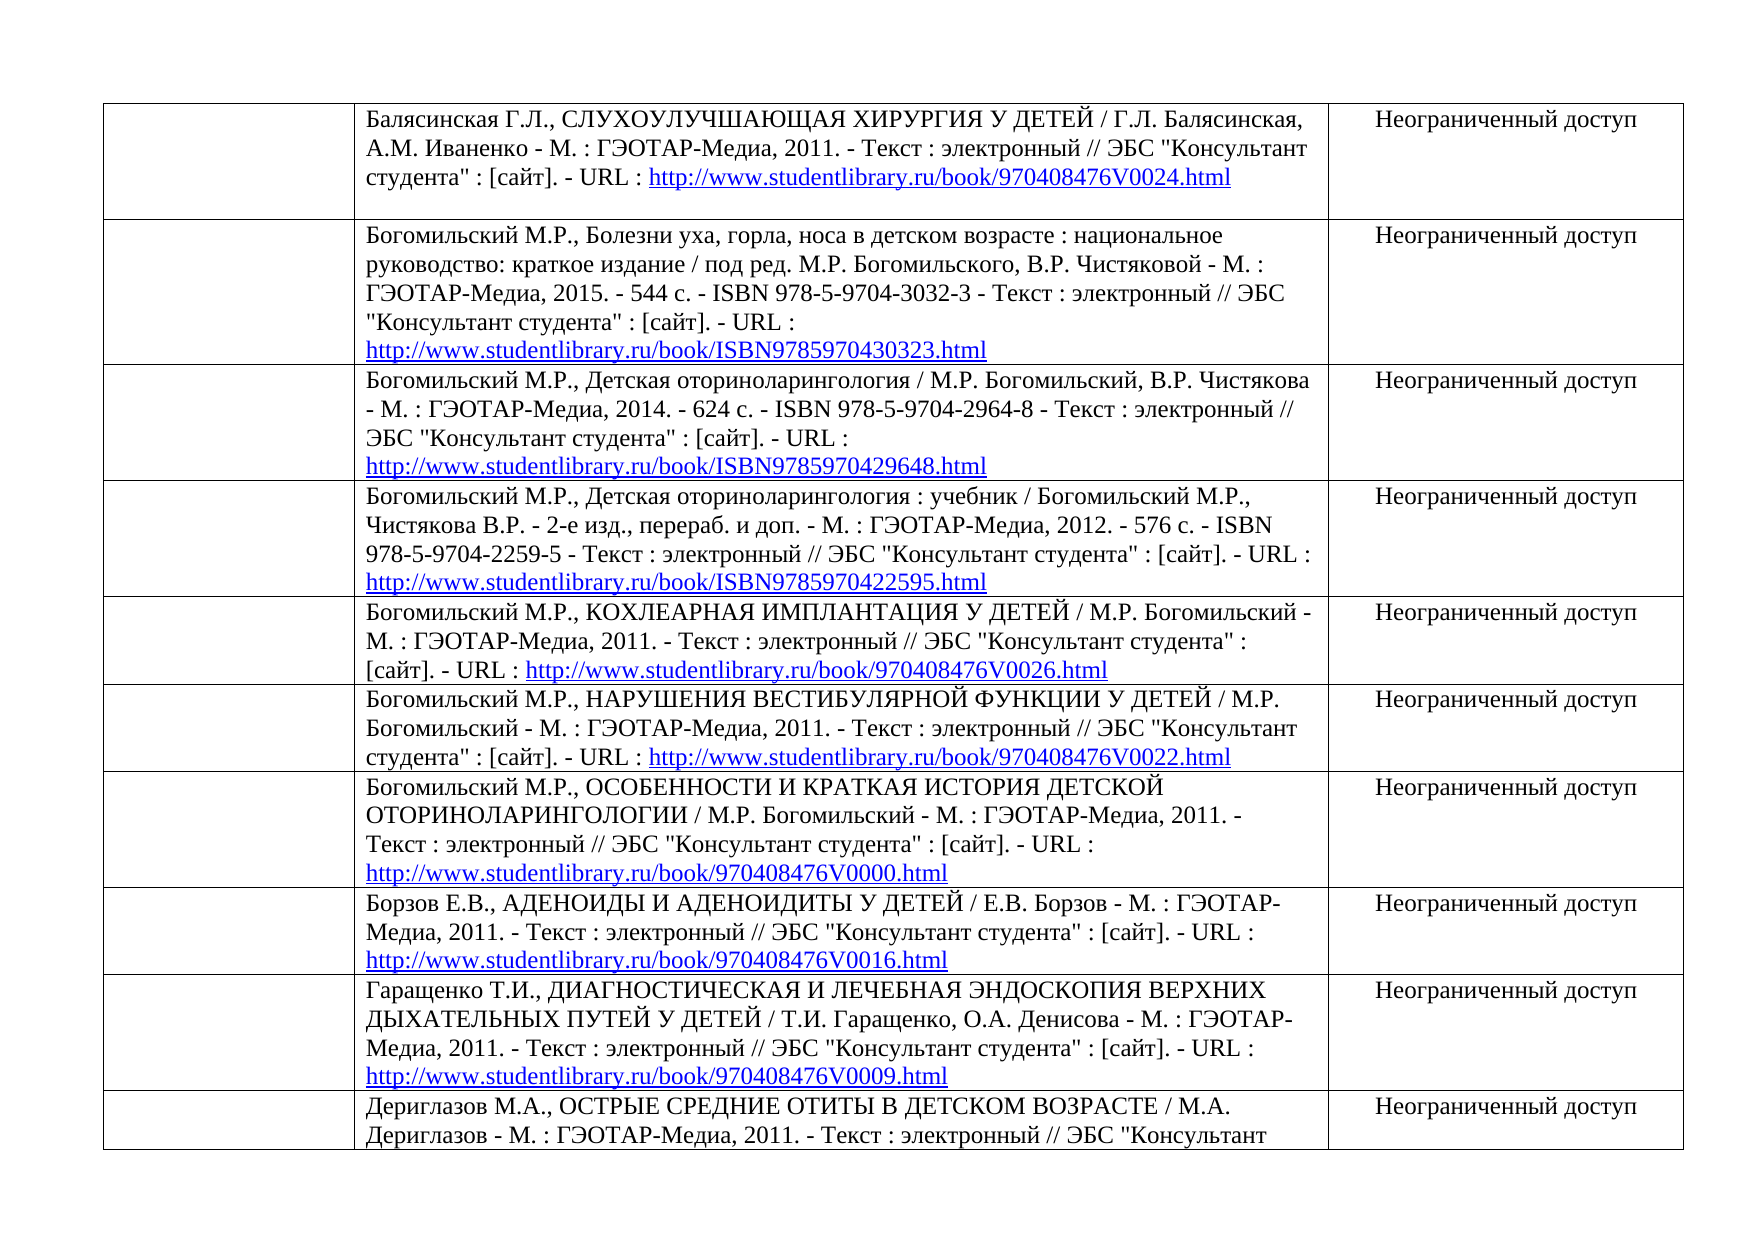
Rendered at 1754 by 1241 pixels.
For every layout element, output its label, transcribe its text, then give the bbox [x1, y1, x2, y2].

table_cell [104, 220, 354, 364]
table_cell Борзов Е.В., АДЕНОИДЫ И АДЕНОИДИТЫ У ДЕТЕЙ / Е.В. Борзов - М. : ГЭОТАР-Медиа, 2011. - Текст : электронный // ЭБС "Консультант студента" : [сайт]. - URL : http://www.studentlibrary.ru/book/970408476V0016.html [355, 888, 1328, 974]
table_cell Неограниченный доступ [1329, 888, 1683, 974]
table_cell [104, 597, 354, 683]
table_cell [104, 888, 354, 974]
table_cell Богомильский М.Р., Детская оториноларингология / М.Р. Богомильский, В.Р. Чистякова - М. : ГЭОТАР-Медиа, 2014. - 624 с. - ISBN 978-5-9704-2964-8 - Текст : электронный // ЭБС "Консультант студента" : [сайт]. - URL : http://www.studentlibrary.ru/book/ISBN9785970429648.html [355, 365, 1328, 480]
table_cell Неограниченный доступ [1329, 685, 1683, 771]
table_cell Неограниченный доступ [1329, 772, 1683, 887]
table_cell Богомильский М.Р., КОХЛЕАРНАЯ ИМПЛАНТАЦИЯ У ДЕТЕЙ / М.Р. Богомильский - М. : ГЭОТАР-Медиа, 2011. - Текст : электронный // ЭБС "Консультант студента" : [сайт]. - URL : http://www.studentlibrary.ru/book/970408476V0026.html [355, 597, 1328, 683]
table_cell [104, 365, 354, 480]
table_cell Богомильский М.Р., НАРУШЕНИЯ ВЕСТИБУЛЯРНОЙ ФУНКЦИИ У ДЕТЕЙ / М.Р. Богомильский - М. : ГЭОТАР-Медиа, 2011. - Текст : электронный // ЭБС "Консультант студента" : [сайт]. - URL : http://www.studentlibrary.ru/book/970408476V0022.html [355, 685, 1328, 771]
table_cell Неограниченный доступ [1329, 220, 1683, 364]
table_cell [104, 104, 354, 219]
table_cell Неограниченный доступ [1329, 975, 1683, 1090]
table_cell Неограниченный доступ [1329, 481, 1683, 596]
table_cell [104, 685, 354, 771]
table_cell Балясинская Г.Л., СЛУХОУЛУЧШАЮЩАЯ ХИРУРГИЯ У ДЕТЕЙ / Г.Л. Балясинская, А.М. Иваненко - М. : ГЭОТАР-Медиа, 2011. - Текст : электронный // ЭБС "Консультант студента" : [сайт]. - URL : http://www.studentlibrary.ru/book/970408476V0024.html [355, 104, 1328, 219]
table_cell Неограниченный доступ [1329, 597, 1683, 683]
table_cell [1329, 104, 1683, 219]
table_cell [1329, 1091, 1683, 1149]
table_cell [104, 772, 354, 887]
table_cell Неограниченный доступ [1329, 365, 1683, 480]
table_cell Гаращенко Т.И., ДИАГНОСТИЧЕСКАЯ И ЛЕЧЕБНАЯ ЭНДОСКОПИЯ ВЕРХНИХ ДЫХАТЕЛЬНЫХ ПУТЕЙ У ДЕТЕЙ / Т.И. Гаращенко, О.А. Денисова - М. : ГЭОТАР-Медиа, 2011. - Текст : электронный // ЭБС "Консультант студента" : [сайт]. - URL : http://www.studentlibrary.ru/book/970408476V0009.html [355, 975, 1328, 1090]
table_cell [104, 481, 354, 596]
table_cell Богомильский М.Р., Болезни уха, горла, носа в детском возрасте : национальное руководство: краткое издание / под ред. М.Р. Богомильского, В.Р. Чистяковой - М. : ГЭОТАР-Медиа, 2015. - 544 с. - ISBN 978-5-9704-3032-3 - Текст : электронный // ЭБС "Консультант студента" : [сайт]. - URL : http://www.studentlibrary.ru/book/ISBN9785970430323.html [355, 220, 1328, 364]
table_cell Богомильский М.Р., ОСОБЕННОСТИ И КРАТКАЯ ИСТОРИЯ ДЕТСКОЙ ОТОРИНОЛАРИНГОЛОГИИ / М.Р. Богомильский - М. : ГЭОТАР-Медиа, 2011. - Текст : электронный // ЭБС "Консультант студента" : [сайт]. - URL : http://www.studentlibrary.ru/book/970408476V0000.html [355, 772, 1328, 887]
table_cell Богомильский М.Р., Детская оториноларингология : учебник / Богомильский М.Р., Чистякова В.Р. - 2-е изд., перераб. и доп. - М. : ГЭОТАР-Медиа, 2012. - 576 с. - ISBN 978-5-9704-2259-5 - Текст : электронный // ЭБС "Консультант студента" : [сайт]. - URL : http://www.studentlibrary.ru/book/ISBN9785970422595.html [355, 481, 1328, 596]
table_cell [104, 975, 354, 1090]
table_cell [104, 1091, 354, 1149]
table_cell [355, 1091, 1328, 1149]
